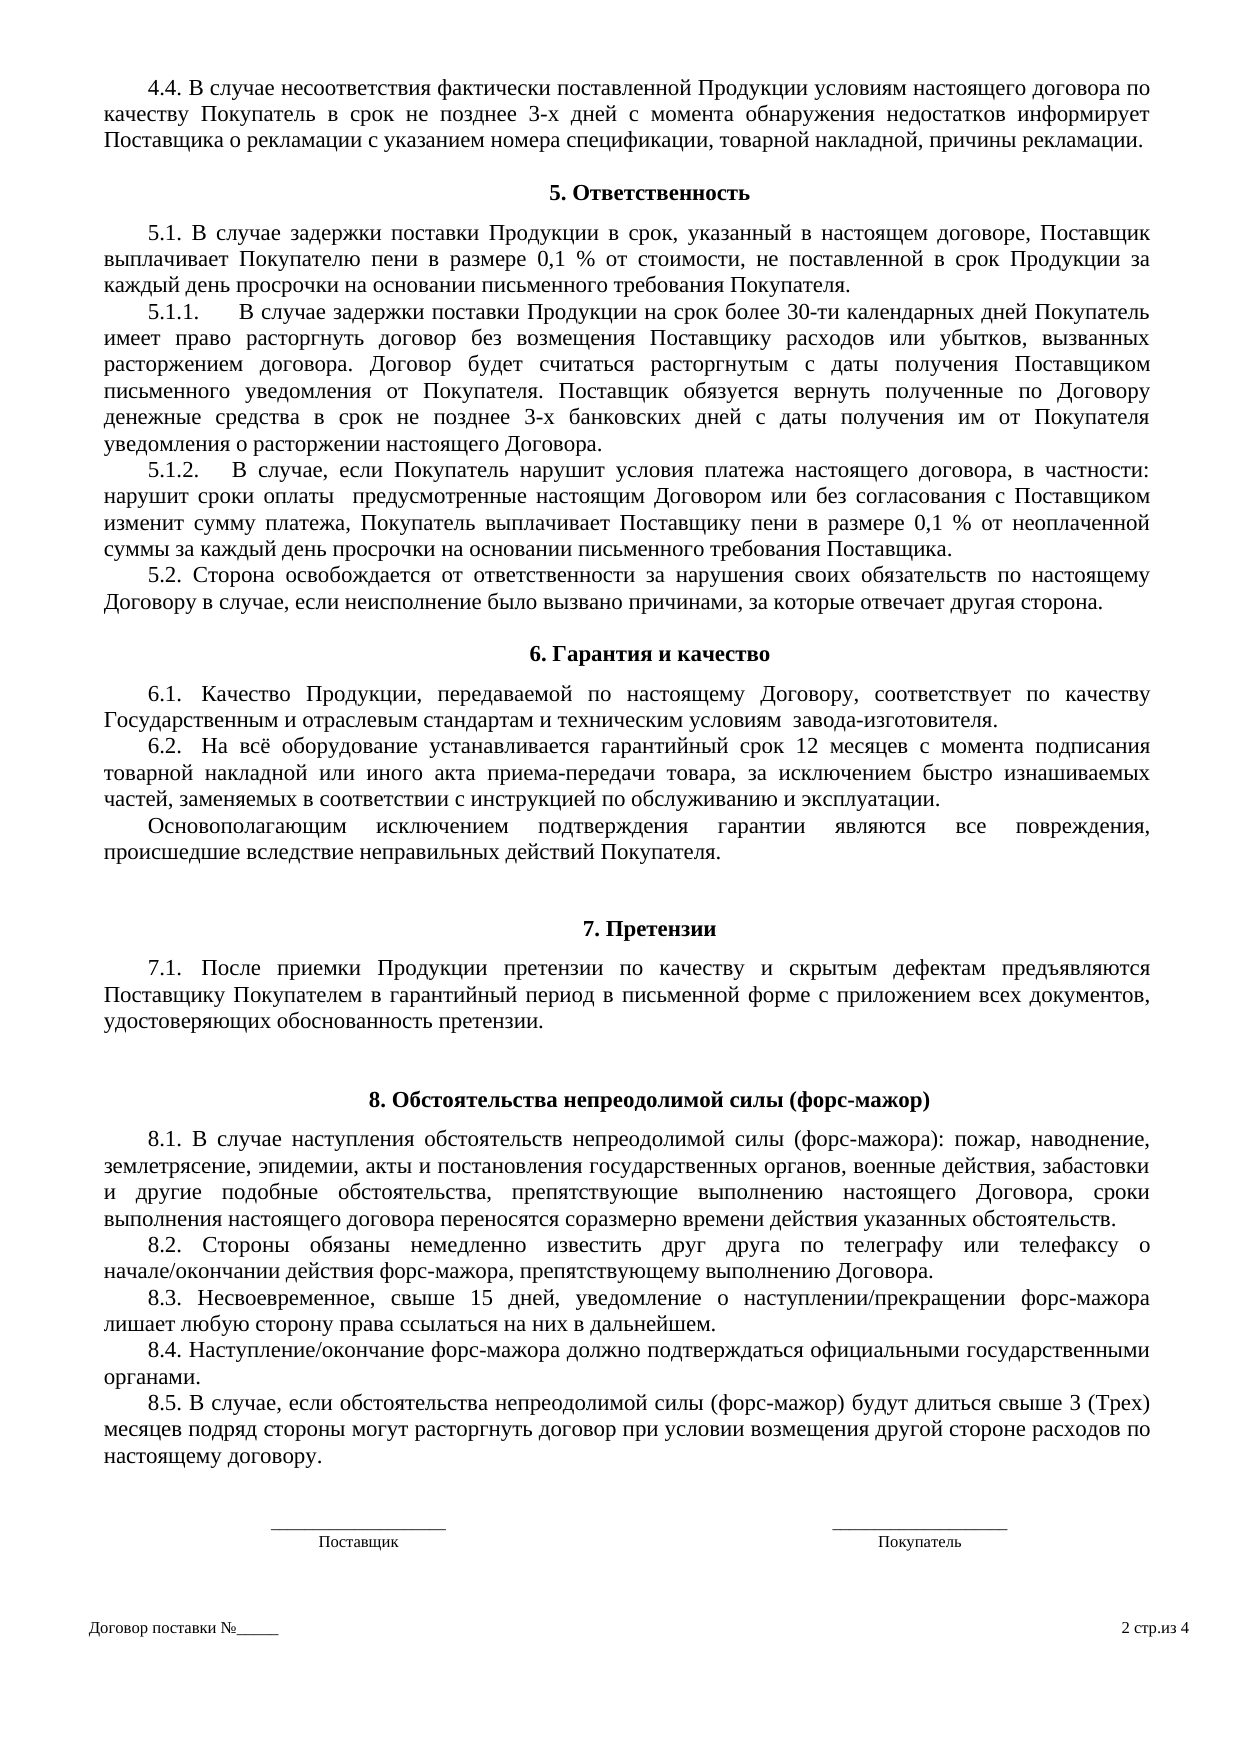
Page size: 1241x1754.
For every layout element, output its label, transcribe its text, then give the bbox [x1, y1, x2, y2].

list На всё оборудование устанавливается гарантийный срок 12 месяцев с момента подписания товарной накладной или иного акта приема-передачи товара, за исключением быстро изнашиваемых частей, заменяемых в соответствии с инструкцией по обслуживанию и эксплуатации. [103, 733, 1152, 812]
text 8.2. Стороны обязаны немедленно известить друг друга по телеграфу или телефаксу о начале/окончании действия форс-мажора, препятствующему выполнению Договора. [103, 1231, 1152, 1284]
text 5.1. В случае задержки поставки Продукции в срок, указанный в настоящем договоре, Поставщик выплачивает Покупателю пени в размере 0,1 % от стоимости, не поставленной в срок Продукции за каждый день просрочки на основании письменного требования Покупателя. [103, 219, 1152, 298]
text Основополагающим исключением подтверждения гарантии являются все повреждения, происшедшие вследствие неправильных действий Покупателя. [103, 812, 1152, 864]
text 5.1.2. В случае, если Покупатель нарушит условия платежа настоящего договора, в частности: нарушит сроки оплаты предусмотренные настоящим Договором или без согласования с Поставщиком изменит сумму платежа, Покупатель выплачивает Поставщику пени в размере 0,1 % от неоплаченной суммы за каждый день просрочки на основании письменного требования Поставщика. [103, 456, 1152, 561]
list После приемки Продукции претензии по качеству и скрытым дефектам предъявляются Поставщику Покупателем в гарантийный период в письменной форме с приложением всех документов, удостоверяющих обоснованность претензии. [103, 954, 1152, 1033]
text 5.2. Сторона освобождается от ответственности за нарушения своих обязательств по настоящему Договору в случае, если неисполнение было вызвано причинами, за которые отвечает другая сторона. [103, 561, 1152, 614]
text 8.1. В случае наступления обстоятельств непреодолимой силы (форс-мажора): пожар, наводнение, землетрясение, эпидемии, акты и постановления государственных органов, военные действия, забастовки и другие подобные обстоятельства, препятствующие выполнению настоящего Договора, сроки выполнения настоящего договора переносятся соразмерно времени действия указанных обстоятельств. [103, 1126, 1152, 1231]
text 6. Гарантия и качество [103, 640, 1152, 667]
text 8.4. Наступление/окончание форс-мажора должно подтверждаться официальными государственными органами. [103, 1336, 1152, 1389]
text 7. Претензии [103, 915, 1152, 941]
text 8.5. В случае, если обстоятельства непреодолимой силы (форс-мажор) будут длиться свыше 3 (Трех) месяцев подряд стороны могут расторгнуть договор при условии возмещения другой стороне расходов по настоящему договору. [103, 1389, 1152, 1468]
text 8. Обстоятельства непреодолимой силы (форс-мажор) [103, 1086, 1152, 1112]
text 8.3. Несвоевременное, свыше 15 дней, уведомление о наступлении/прекращении форс-мажора лишает любую сторону права ссылаться на них в дальнейшем. [103, 1284, 1152, 1336]
text 5. Ответственность [103, 179, 1152, 206]
text 4.4. В случае несоответствия фактически поставленной Продукции условиям настоящего договора по качеству Покупатель в срок не позднее 3-х дней с момента обнаружения недостатков информирует Поставщика о рекламации с указанием номера спецификации, товарной накладной, причины рекламации. [103, 74, 1152, 153]
list Качество Продукции, передаваемой по настоящему Договору, соответствует по качеству Государственным и отраслевым стандартам и техническим условиям завода-изготовителя. [103, 680, 1152, 733]
list В случае задержки поставки Продукции на срок более 30-ти календарных дней Покупатель имеет право расторгнуть договор без возмещения Поставщику расходов или убытков, вызванных расторжением договора. Договор будет считаться расторгнутым с даты получения Поставщиком письменного уведомления от Покупателя. Поставщик обязуется вернуть полученные по Договору денежные средства в срок не позднее 3-х банковских дней с даты получения им от Покупателя уведомления о расторжении настоящего Договора. [103, 298, 1152, 456]
